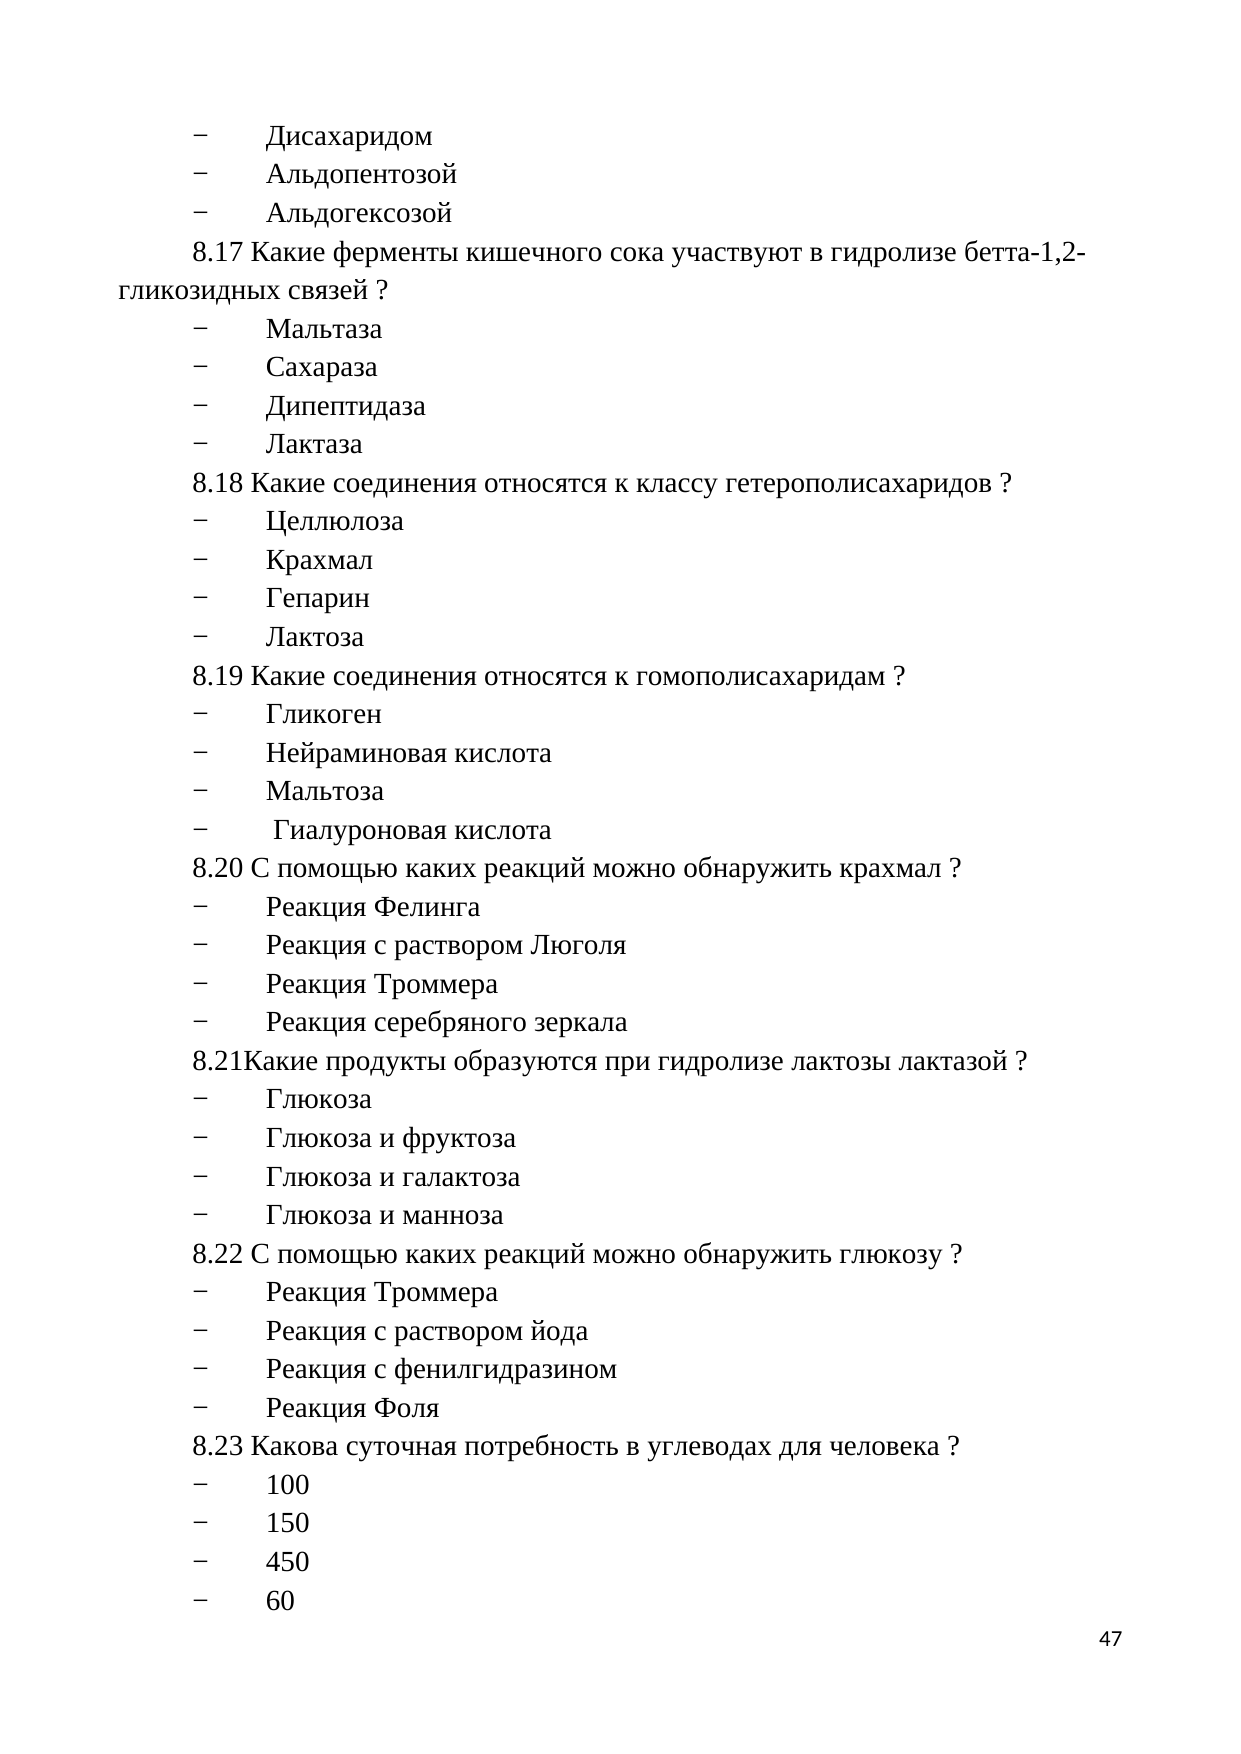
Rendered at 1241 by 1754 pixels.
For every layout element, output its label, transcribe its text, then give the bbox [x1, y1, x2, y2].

list 100 [118, 1467, 1122, 1501]
list 150 [118, 1506, 1122, 1539]
text 8.22 С помощью каких реакций можно обнаружить глюкозу ? [118, 1236, 1122, 1269]
list Сахараза [118, 349, 1122, 383]
list Глюкоза [118, 1082, 1122, 1115]
list Нейраминовая кислота [118, 735, 1122, 768]
list Реакция Фоля [118, 1390, 1122, 1423]
text 8.18 Какие соединения относятся к классу гетерополисахаридов ? [118, 465, 1122, 498]
list Реакция Троммера [118, 966, 1122, 999]
list Реакция серебряного зеркала [118, 1004, 1122, 1038]
list Гепарин [118, 581, 1122, 614]
list Мальтоза [118, 773, 1122, 807]
list 450 [118, 1544, 1122, 1578]
text 8.20 С помощью каких реакций можно обнаружить крахмал ? [118, 850, 1122, 884]
list Реакция с раствором йода [118, 1313, 1122, 1346]
list Дипептидаза [118, 388, 1122, 421]
list Реакция Троммера [118, 1274, 1122, 1308]
list Реакция Фелинга [118, 889, 1122, 922]
list Глюкоза и фруктоза [118, 1120, 1122, 1154]
list Лактоза [118, 619, 1122, 653]
list Гликоген [118, 696, 1122, 730]
list Лактаза [118, 426, 1122, 460]
list Мальтаза [118, 311, 1122, 344]
text 8.21Какие продукты образуются при гидролизе лактозы лактазой ? [118, 1043, 1122, 1077]
list Гиалуроновая кислота [118, 812, 1122, 845]
list Крахмал [118, 542, 1122, 576]
list Глюкоза и манноза [118, 1197, 1122, 1231]
list Целлюлоза [118, 503, 1122, 537]
list Реакция с раствором Люголя [118, 927, 1122, 961]
list 60 [118, 1583, 1122, 1616]
text 8.17 Какие ферменты кишечного сока участвуют в гидролизе бетта-1,2-гликозидных связей ? [118, 234, 1122, 306]
list Альдопентозой [118, 157, 1122, 190]
list Глюкоза и галактоза [118, 1159, 1122, 1192]
list Реакция с фенилгидразином [118, 1351, 1122, 1385]
list Альдогексозой [118, 195, 1122, 229]
text 8.23 Какова суточная потребность в углеводах для человека ? [118, 1428, 1122, 1462]
text 8.19 Какие соединения относятся к гомополисахаридам ? [118, 658, 1122, 691]
list Дисахаридом [118, 118, 1122, 152]
